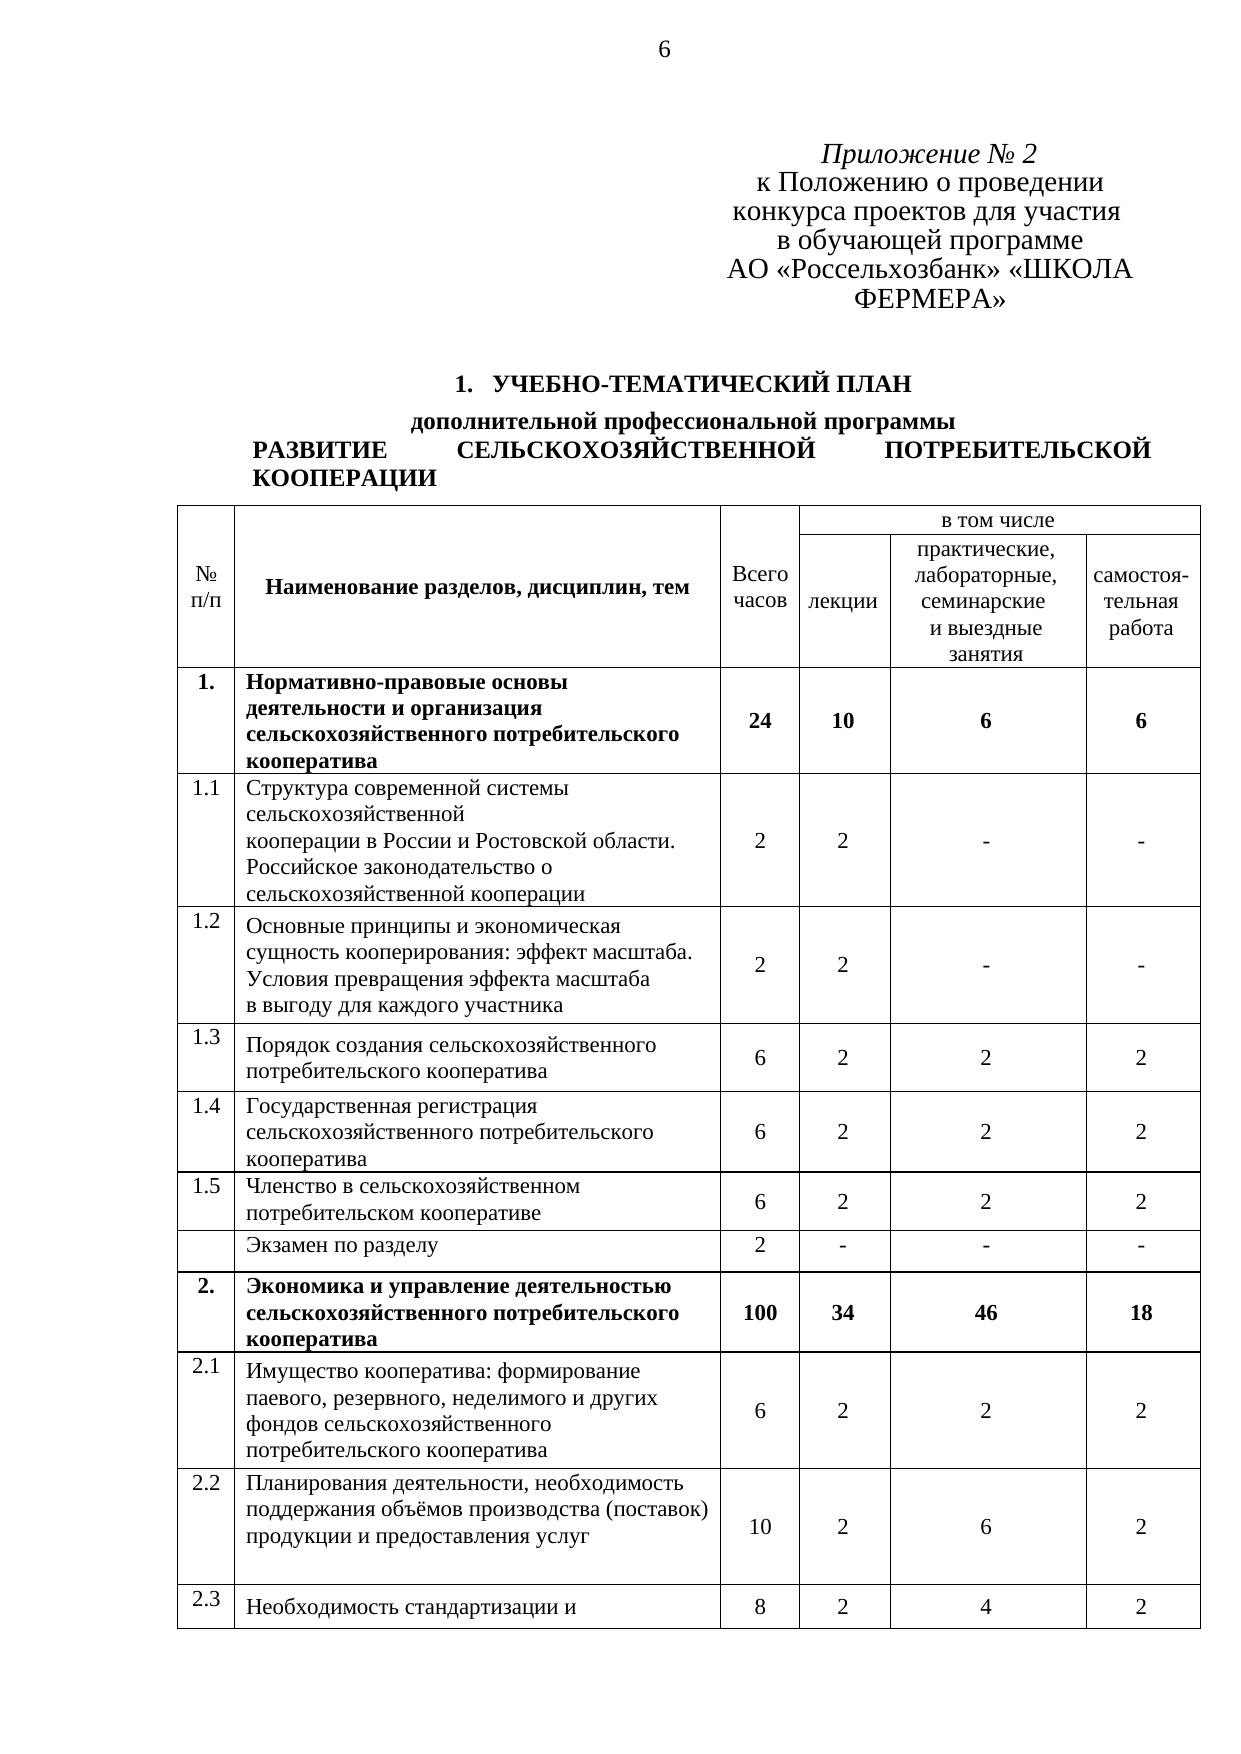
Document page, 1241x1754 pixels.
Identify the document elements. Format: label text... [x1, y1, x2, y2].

text РАЗВИТИЕ СЕЛЬСКОХОЗЯЙСТВЕННОЙ ПОТРЕБИТЕЛЬСКОЙ КООПЕРАЦИИ [252, 435, 1152, 492]
text Приложение № 2 [709, 143, 1152, 168]
table_cell - [1087, 907, 1200, 1022]
table_cell практические, лабораторные, семинарские и выездные занятия [891, 535, 1086, 667]
table_cell - [891, 1231, 1086, 1271]
table_cell 2 [1087, 1024, 1200, 1091]
table_cell 6 [891, 668, 1086, 773]
table_cell Планирования деятельности, необходимость поддержания объёмов производства (поставок) продукции и предоставления услуг [235, 1469, 720, 1584]
table_cell 2 [891, 1024, 1086, 1091]
table_cell 2 [800, 1353, 890, 1468]
table_cell Имущество кооператива: формирование паевого, резервного, неделимого и других фондов сельскохозяйственного потребительского кооператива [235, 1353, 720, 1468]
table_cell [178, 1231, 234, 1271]
table_cell 1.4 [178, 1092, 234, 1171]
table_header в том числе [800, 506, 1200, 534]
table_cell 2 [800, 907, 890, 1022]
table_header Всего часов [721, 506, 799, 667]
table_cell 6 [721, 1353, 799, 1468]
table_cell 10 [721, 1469, 799, 1584]
table_cell 2.3 [178, 1585, 234, 1628]
table_cell 2 [800, 1092, 890, 1171]
table_cell 2 [891, 1173, 1086, 1230]
text к Положению о проведении конкурса проектов для участия в обучающей программе [709, 168, 1152, 256]
table_cell 6 [721, 1092, 799, 1171]
table_cell Членство в сельскохозяйственном потребительском кооперативе [235, 1173, 720, 1230]
table_cell Экзамен по разделу [235, 1231, 720, 1271]
table_cell 2 [800, 1585, 890, 1628]
table_cell Нормативно-правовые основы деятельности и организация сельскохозяйственного потребительского кооператива [235, 668, 720, 773]
table_cell 2 [800, 774, 890, 906]
table_header № п/п [178, 506, 234, 667]
table_cell 1.5 [178, 1173, 234, 1230]
table_cell 100 [721, 1273, 799, 1351]
table_cell 34 [800, 1273, 890, 1351]
table_cell Порядок создания сельскохозяйственного потребительского кооператива [235, 1024, 720, 1091]
text АО «Россельхозбанк» «ШКОЛА ФЕРМЕРА» [709, 256, 1152, 314]
table_cell самостоя-тельная работа [1087, 535, 1200, 667]
table_cell 8 [721, 1585, 799, 1628]
table_cell - [1087, 774, 1200, 906]
text дополнительной профессиональной программы [215, 406, 1152, 435]
table_header Наименование разделов, дисциплин, тем [235, 506, 720, 667]
table_cell 2 [1087, 1469, 1200, 1584]
table_cell лекции [800, 535, 890, 667]
table_cell 2 [1087, 1092, 1200, 1171]
list УЧЕБНО-ТЕМАТИЧЕСКИЙ ПЛАН [215, 339, 1152, 406]
table_cell 2.2 [178, 1469, 234, 1584]
table_cell 2. [178, 1273, 234, 1351]
table_cell 2 [1087, 1585, 1200, 1628]
table_cell 2 [800, 1024, 890, 1091]
table_cell 1. [178, 668, 234, 773]
table_cell 2 [800, 1469, 890, 1584]
table_cell Структура современной системы сельскохозяйственной кооперации в России и Ростовской области. Российское законодательство о сельскохозяйственной кооперации [235, 774, 720, 906]
table_cell 2 [721, 907, 799, 1022]
table_cell 6 [1087, 668, 1200, 773]
table_cell 6 [721, 1173, 799, 1230]
table_cell 18 [1087, 1273, 1200, 1351]
table_cell 2 [891, 1353, 1086, 1468]
table_cell Основные принципы и экономическая сущность кооперирования: эффект масштаба. Условия превращения эффекта масштаба в выгоду для каждого участника [235, 907, 720, 1022]
table_cell 2 [721, 774, 799, 906]
table_cell 2 [891, 1092, 1086, 1171]
table_cell 10 [800, 668, 890, 773]
table_cell Экономика и управление деятельностью сельскохозяйственного потребительского кооператива [235, 1273, 720, 1351]
table_cell 46 [891, 1273, 1086, 1351]
table_cell 6 [721, 1024, 799, 1091]
table_cell 2.1 [178, 1353, 234, 1468]
table_cell 1.3 [178, 1024, 234, 1091]
table_cell Государственная регистрация сельскохозяйственного потребительского кооператива [235, 1092, 720, 1171]
table_cell 4 [891, 1585, 1086, 1628]
table_cell - [1087, 1231, 1200, 1271]
table_cell 24 [721, 668, 799, 773]
table_cell 1.2 [178, 907, 234, 1022]
table_cell - [891, 907, 1086, 1022]
table_cell 2 [1087, 1353, 1200, 1468]
table_cell 6 [891, 1469, 1086, 1584]
table_cell 2 [1087, 1173, 1200, 1230]
table_cell - [800, 1231, 890, 1271]
table_cell 1.1 [178, 774, 234, 906]
table_cell 2 [721, 1231, 799, 1271]
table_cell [235, 1585, 720, 1628]
table_cell 2 [800, 1173, 890, 1230]
table_cell - [891, 774, 1086, 906]
